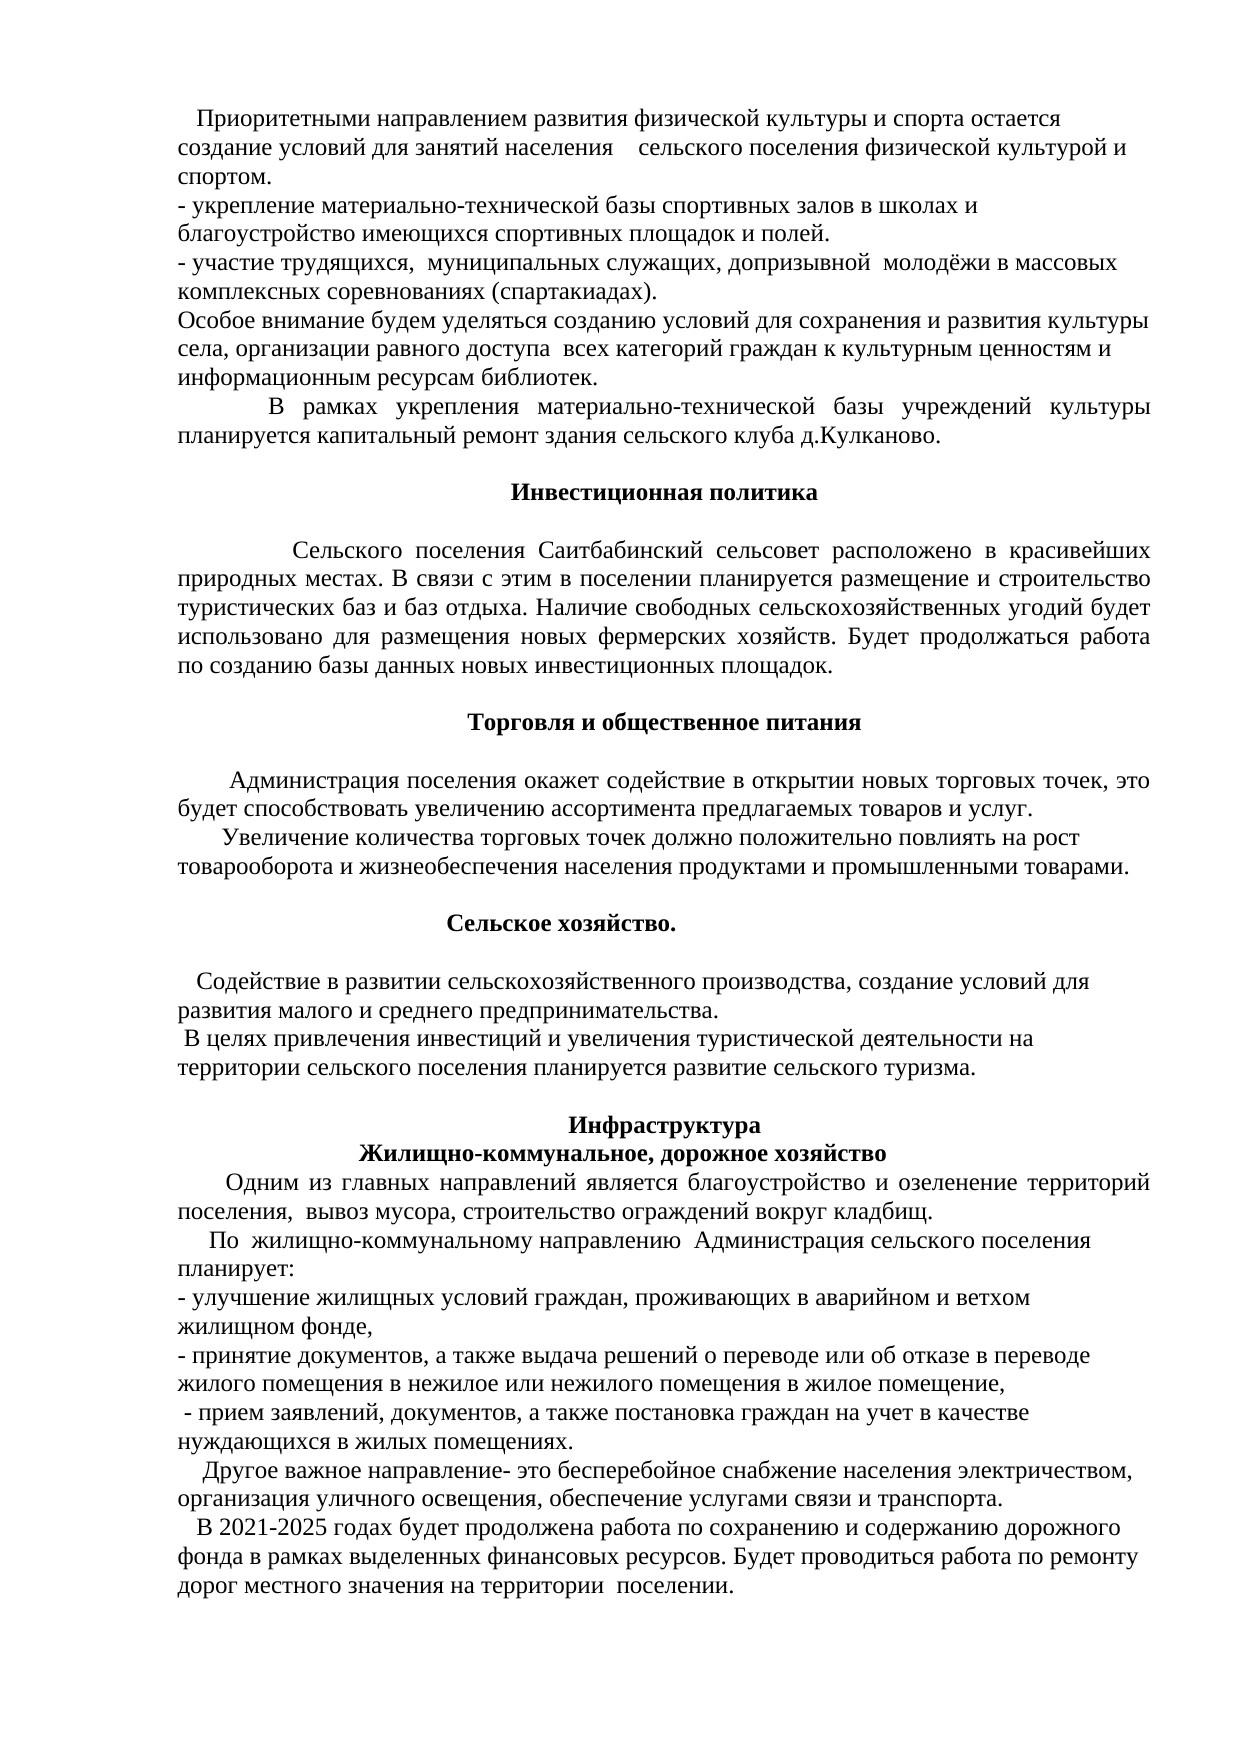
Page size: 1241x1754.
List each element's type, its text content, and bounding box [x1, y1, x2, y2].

text Одним из главных направлений является благоустройство и озеленение территорий поселения, вывоз мусора, строительство ограждений вокруг кладбищ. [177, 1167, 1152, 1225]
text По жилищно-коммунальному направлению Администрация сельского поселения планирует: [177, 1225, 1152, 1282]
text Инфраструктура [177, 1110, 1152, 1138]
text Администрация поселения окажет содействие в открытии новых торговых точек, это будет способствовать увеличению ассортимента предлагаемых товаров и услуг. [177, 765, 1152, 822]
text - улучшение жилищных условий граждан, проживающих в аварийном и ветхом жилищном фонде, [177, 1282, 1152, 1340]
text Сельского поселения Саитбабинский сельсовет расположено в красивейших природных местах. В связи с этим в поселении планируется размещение и строительство туристических баз и баз отдыха. Наличие свободных сельскохозяйственных угодий будет использовано для размещения новых фермерских хозяйств. Будет продолжаться работа по созданию базы данных новых инвестиционных площадок. [177, 535, 1152, 678]
text Жилищно-коммунальное, дорожное хозяйство [177, 1138, 1152, 1167]
text - принятие документов, а также выдача решений о переводе или об отказе в переводе жилого помещения в нежилое или нежилого помещения в жилое помещение, [177, 1340, 1152, 1397]
text - участие трудящихся, муниципальных служащих, допризывной молодёжи в массовых комплексных соревнованиях (спартакиадах). [177, 247, 1152, 305]
text Сельское хозяйство. [177, 908, 1152, 937]
text Приоритетными направлением развития физической культуры и спорта остается создание условий для занятий населения сельского поселения физической культурой и спортом. [177, 103, 1152, 190]
text В 2021-2025 годах будет продолжена работа по сохранению и содержанию дорожного фонда в рамках выделенных финансовых ресурсов. Будет проводиться работа по ремонту дорог местного значения на территории поселении. [177, 1512, 1152, 1598]
text Торговля и общественное питания [177, 707, 1152, 736]
text Увеличение количества торговых точек должно положительно повлиять на рост товарооборота и жизнеобеспечения населения продуктами и промышленными товарами. [177, 822, 1152, 880]
text В целях привлечения инвестиций и увеличения туристической деятельности на территории сельского поселения планируется развитие сельского туризма. [177, 1023, 1152, 1081]
text - укрепление материально-технической базы спортивных залов в школах и благоустройство имеющихся спортивных площадок и полей. [177, 190, 1152, 247]
text Инвестиционная политика [177, 477, 1152, 506]
text В рамках укрепления материально-технической базы учреждений культуры планируется капитальный ремонт здания сельского клуба д.Кулканово. [177, 391, 1152, 448]
text Другое важное направление- это бесперебойное снабжение населения электричеством, организация уличного освещения, обеспечение услугами связи и транспорта. [177, 1455, 1152, 1512]
text Содействие в развитии сельскохозяйственного производства, создание условий для развития малого и среднего предпринимательства. [177, 966, 1152, 1023]
text - прием заявлений, документов, а также постановка граждан на учет в качестве нуждающихся в жилых помещениях. [177, 1397, 1152, 1455]
text Особое внимание будем уделяться созданию условий для сохранения и развития культуры села, организации равного доступа всех категорий граждан к культурным ценностям и информационным ресурсам библиотек. [177, 305, 1152, 391]
